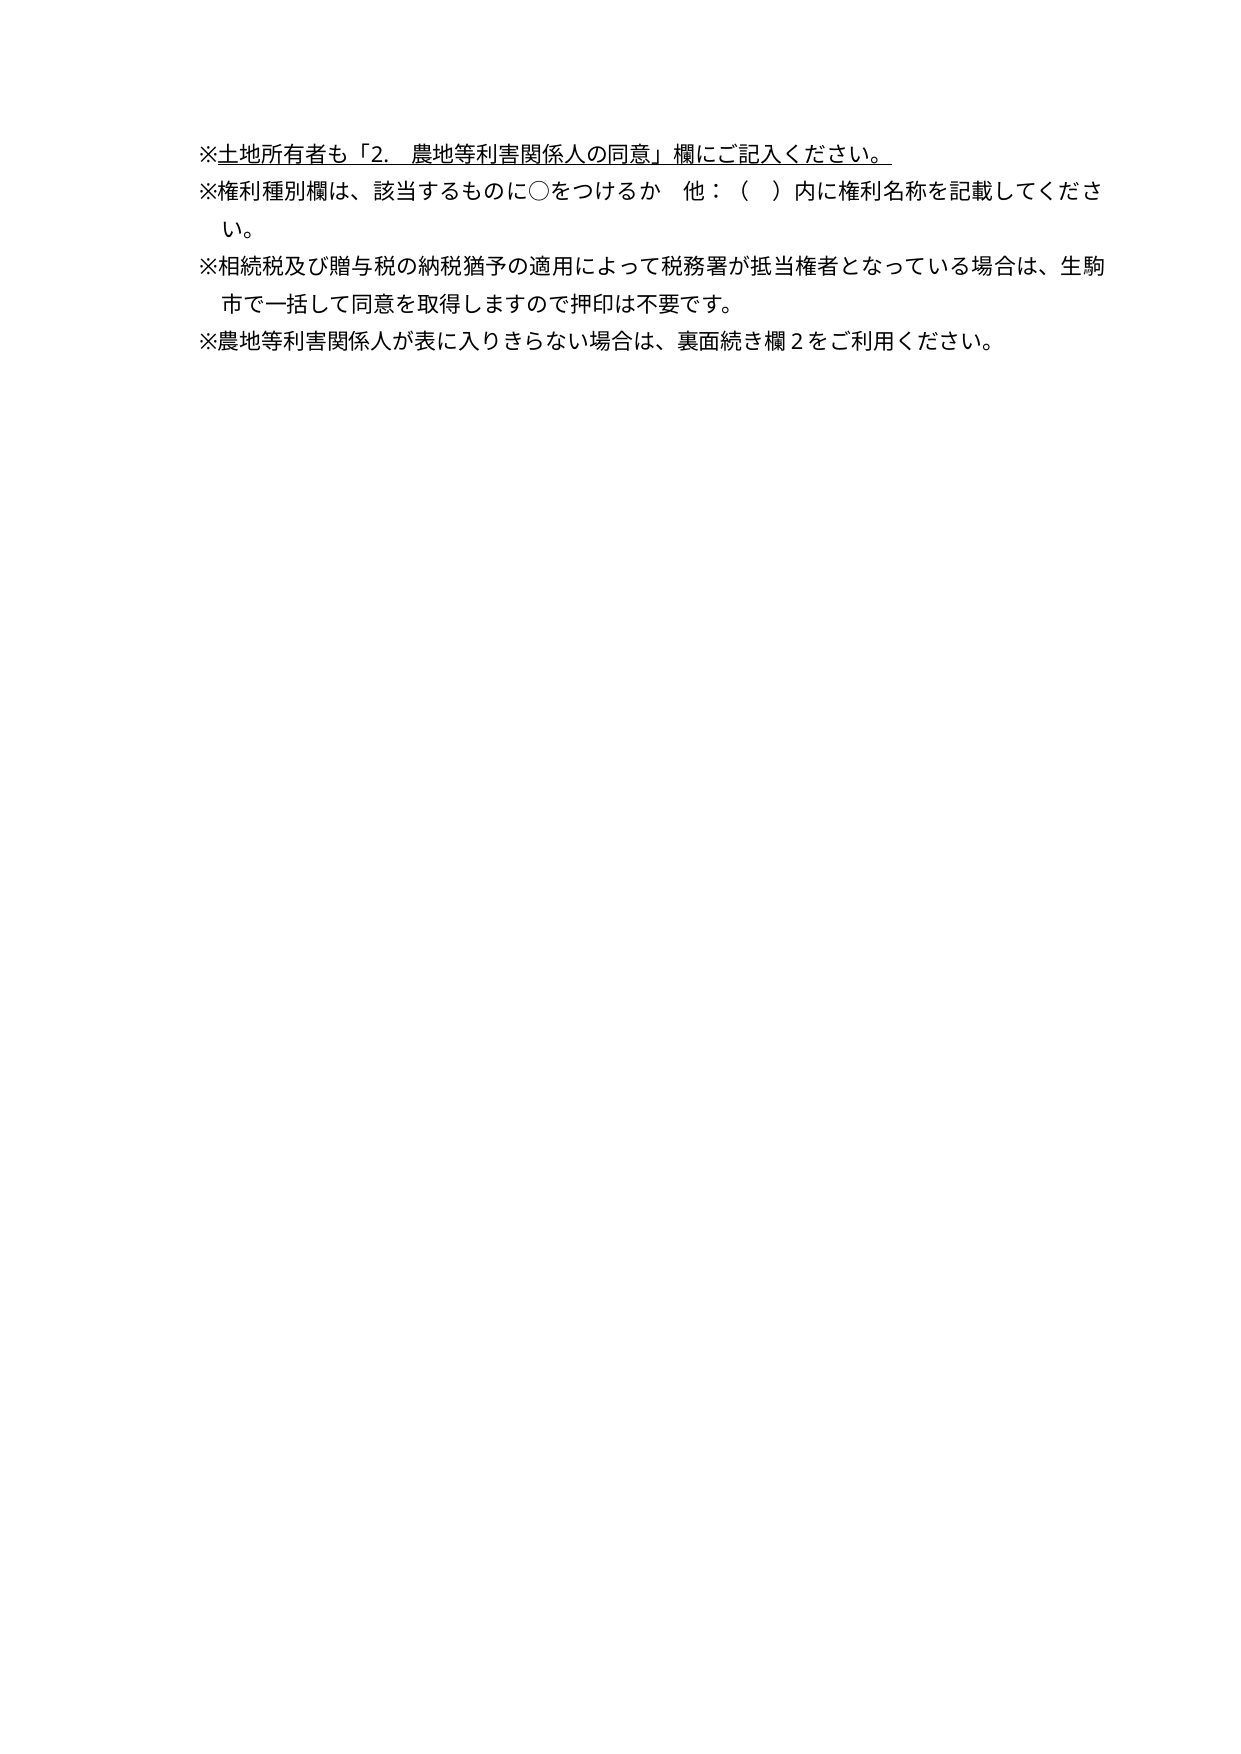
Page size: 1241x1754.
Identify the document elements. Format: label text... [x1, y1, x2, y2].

text ※相続税及び贈与税の納税猶予の適用によって税務署が抵当権者となっている場合は、生駒市で一括して同意を取得しますので押印は不要です。 [199, 246, 1107, 321]
text ※権利種別欄は、該当するものに○をつけるか 他：（ ）内に権利名称を記載してください。 [199, 171, 1107, 246]
text ※土地所有者も「2. 農地等利害関係人の同意」欄にご記入ください。 [177, 134, 1063, 171]
text ※農地等利害関係人が表に入りきらない場合は、裏面続き欄2をご利用ください。 [199, 321, 1063, 359]
